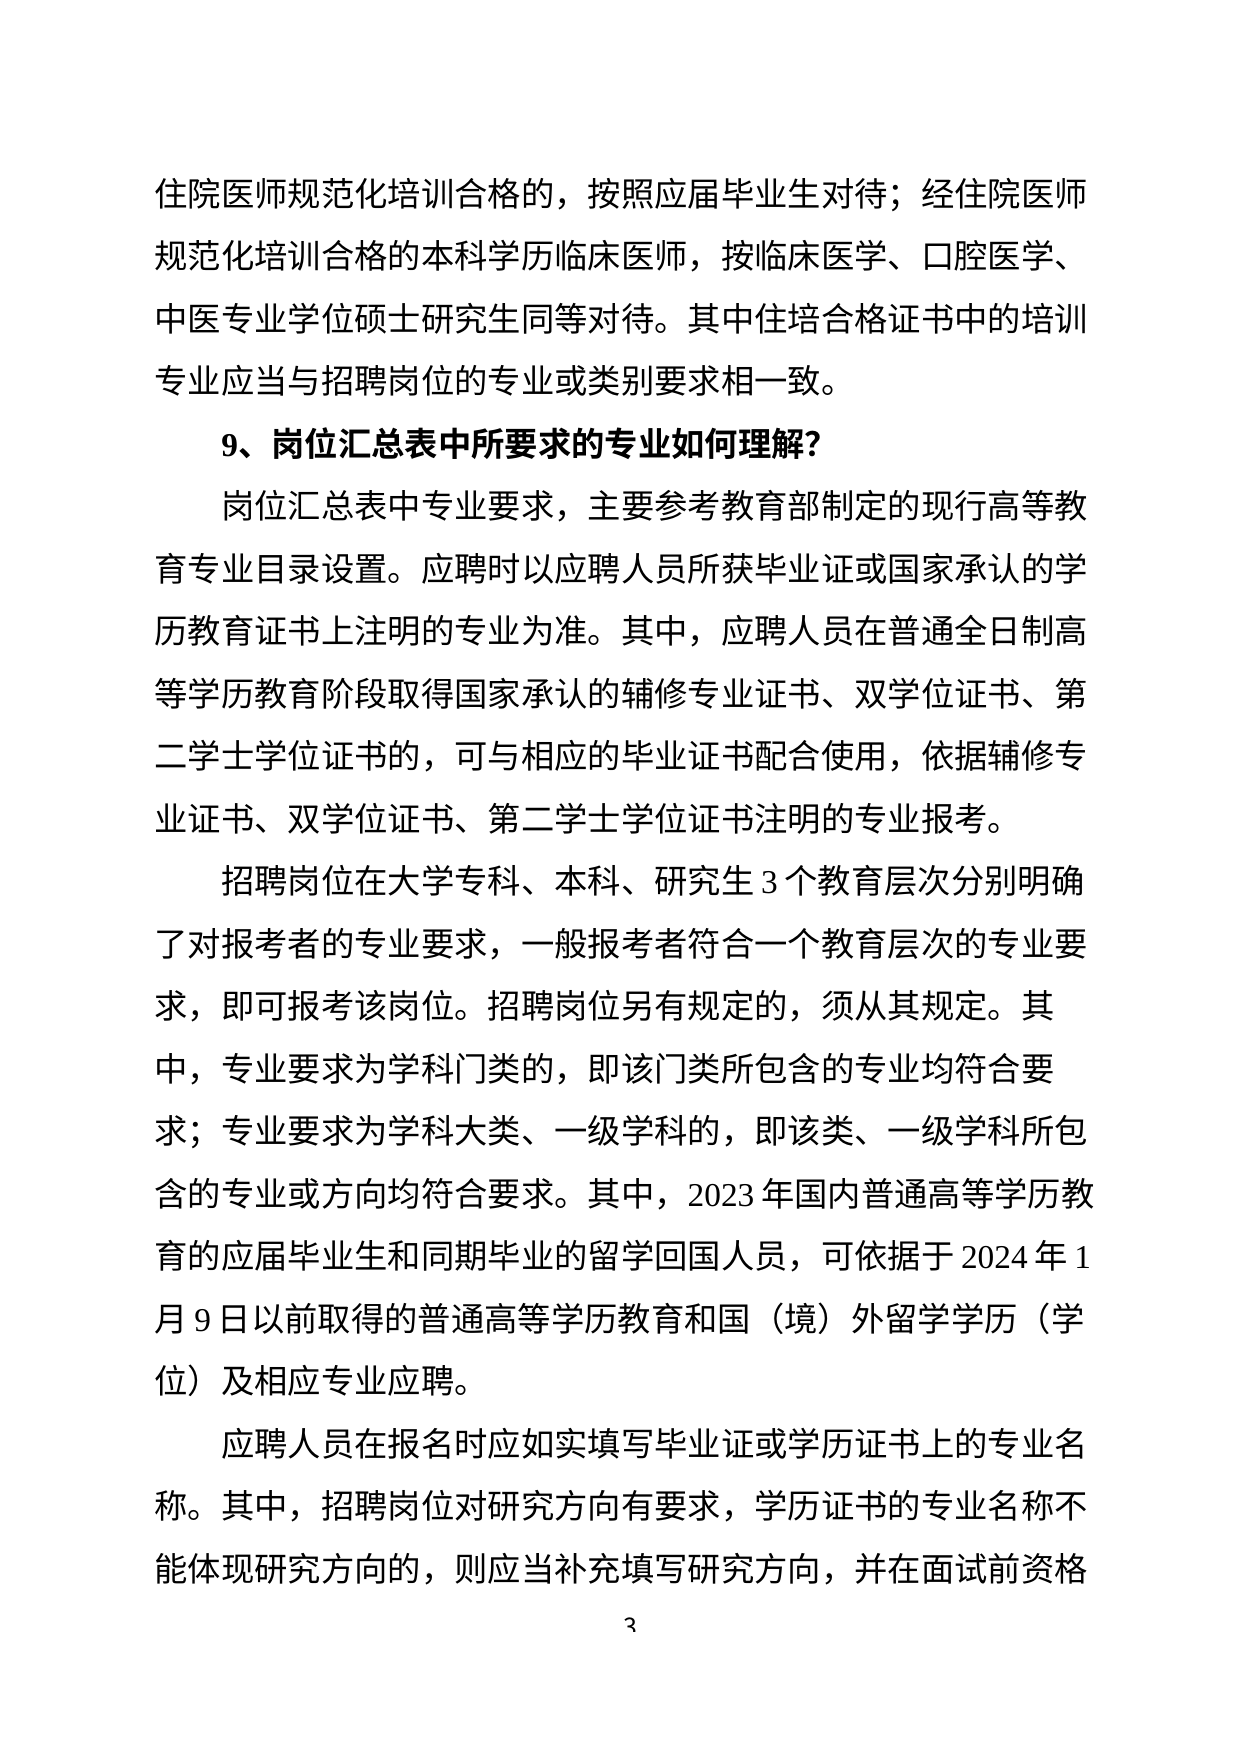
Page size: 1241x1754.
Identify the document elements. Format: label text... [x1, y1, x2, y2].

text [154, 1406, 1103, 1594]
text 招聘岗位在大学专科、本科、研究生3个教育层次分别明确了对报考者的专业要求，一般报考者符合一个教育层次的专业要求，即可报考该岗位。招聘岗位另有规定的，须从其规定。其中，专业要求为学科门类的，即该门类所包含的专业均符合要求；专业要求为学科大类、一级学科的，即该类、一级学科所包含的专业或方向均符合要求。其中，2023年国内普通高等学历教育的应届毕业生和同期毕业的留学回国人员，可依据于2024年1月9日以前取得的普通高等学历教育和国（境）外留学学历（学位）及相应专业应聘。 [154, 844, 1103, 1406]
text 岗位汇总表中专业要求，主要参考教育部制定的现行高等教育专业目录设置。应聘时以应聘人员所获毕业证或国家承认的学历教育证书上注明的专业为准。其中，应聘人员在普通全日制高等学历教育阶段取得国家承认的辅修专业证书、双学位证书、第二学士学位证书的，可与相应的毕业证书配合使用，依据辅修专业证书、双学位证书、第二学士学位证书注明的专业报考。 [154, 469, 1103, 844]
text 9、岗位汇总表中所要求的专业如何理解？ [154, 406, 1103, 469]
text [154, 156, 1103, 406]
